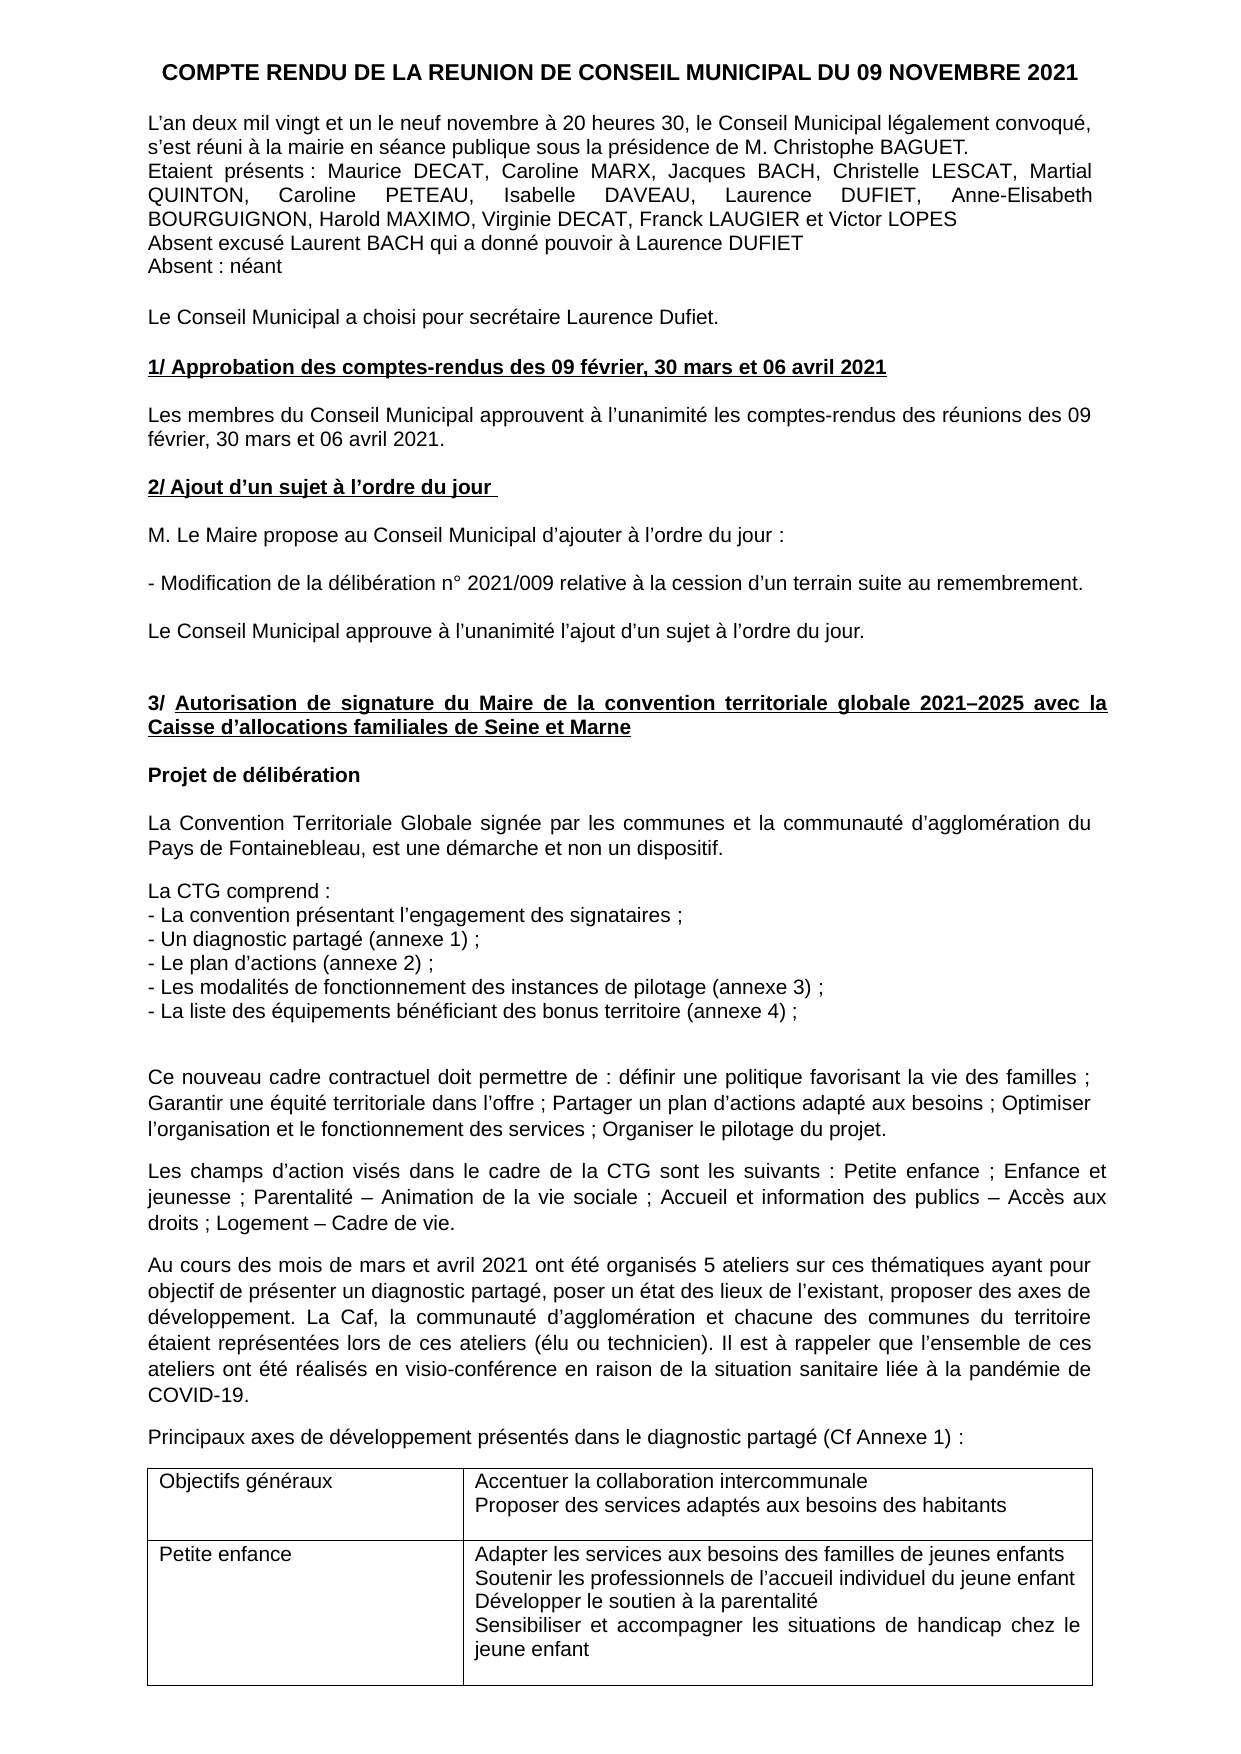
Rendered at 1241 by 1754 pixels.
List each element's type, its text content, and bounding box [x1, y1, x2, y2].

text - Les modalités de fonctionnement des instances de pilotage (annexe 3) ; [148, 974, 1093, 998]
text Ce nouveau cadre contractuel doit permettre de : définir une politique favorisant la vie des familles ; Garantir une équité territoriale dans l’offre ; Partager un plan d’actions adapté aux besoins ; Optimiser l’organisation et le fonctionnement des services ; Organiser le pilotage du projet. [148, 1065, 1093, 1141]
text Le Conseil Municipal a choisi pour secrétaire Laurence Dufiet. [148, 305, 1093, 329]
text - Un diagnostic partagé (annexe 1) ; [148, 927, 1093, 951]
text 3/ Autorisation de signature du Maire de la convention territoriale globale 2021–2025 avec la Caisse d’allocations familiales de Seine et Marne [148, 691, 1107, 738]
text Absent excusé Laurent BACH qui a donné pouvoir à Laurence DUFIET [148, 230, 1093, 254]
table_cell Petite enfance [148, 1541, 463, 1685]
text - Modification de la délibération n° 2021/009 relative à la cession d’un terrain suite au remembrement. [148, 571, 1093, 595]
text - Le plan d’actions (annexe 2) ; [148, 951, 1093, 974]
text - La convention présentant l’engagement des signataires ; [148, 903, 1093, 927]
text 2/ Ajout d’un sujet à l’ordre du jour [148, 475, 1093, 499]
text L’an deux mil vingt et un le neuf novembre à 20 heures 30, le Conseil Municipal légalement convoqué, s’est réuni à la mairie en séance publique sous la présidence de M. Christophe BAGUET. [148, 111, 1093, 158]
text La CTG comprend : [148, 879, 1093, 903]
text M. Le Maire propose au Conseil Municipal d’ajouter à l’ordre du jour : [148, 523, 1093, 547]
text Les membres du Conseil Municipal approuvent à l’unanimité les comptes-rendus des réunions des 09 février, 30 mars et 06 avril 2021. [148, 403, 1093, 451]
text Principaux axes de développement présentés dans le diagnostic partagé (Cf Annexe 1) : [148, 1425, 1093, 1449]
table_cell Adapter les services aux besoins des familles de jeunes enfants Soutenir les professionnels de l’accueil individuel du jeune enfant Développer le soutien à la parentalité Sensibiliser et accompagner les situations de handicap chez le jeune enfant [464, 1541, 1092, 1685]
text Projet de délibération [148, 762, 1107, 786]
text Etaient présents : Maurice DECAT, Caroline MARX, Jacques BACH, Christelle LESCAT, Martial QUINTON, Caroline PETEAU, Isabelle DAVEAU, Laurence DUFIET, Anne-Elisabeth BOURGUIGNON, Harold MAXIMO, Virginie DECAT, Franck LAUGIER et Victor LOPES [148, 158, 1093, 230]
table_header Accentuer la collaboration intercommunale Proposer des services adaptés aux besoins des habitants [464, 1469, 1092, 1540]
text Au cours des mois de mars et avril 2021 ont été organisés 5 ateliers sur ces thématiques ayant pour objectif de présenter un diagnostic partagé, poser un état des lieux de l’existant, proposer des axes de développement. La Caf, la communauté d’agglomération et chacune des communes du territoire étaient représentées lors de ces ateliers (élu ou technicien). Il est à rappeler que l’ensemble de ces ateliers ont été réalisés en visio-conférence en raison de la situation sanitaire liée à la pandémie de COVID-19. [148, 1253, 1093, 1406]
text La Convention Territoriale Globale signée par les communes et la communauté d’agglomération du Pays de Fontainebleau, est une démarche et non un dispositif. [148, 810, 1093, 860]
text COMPTE RENDU DE LA REUNION DE CONSEIL MUNICIPAL DU 09 NOVEMBRE 2021 [148, 59, 1093, 85]
text - La liste des équipements bénéficiant des bonus territoire (annexe 4) ; [148, 998, 1093, 1022]
text Les champs d’action visés dans le cadre de la CTG sont les suivants : Petite enfance ; Enfance et jeunesse ; Parentalité – Animation de la vie sociale ; Accueil et information des publics – Accès aux droits ; Logement – Cadre de vie. [148, 1159, 1107, 1235]
text Le Conseil Municipal approuve à l’unanimité l’ajout d’un sujet à l’ordre du jour. [148, 619, 1093, 643]
text 1/ Approbation des comptes-rendus des 09 février, 30 mars et 06 avril 2021 [148, 355, 1093, 379]
table_header Objectifs généraux [148, 1469, 463, 1540]
text Absent : néant [148, 254, 1093, 278]
